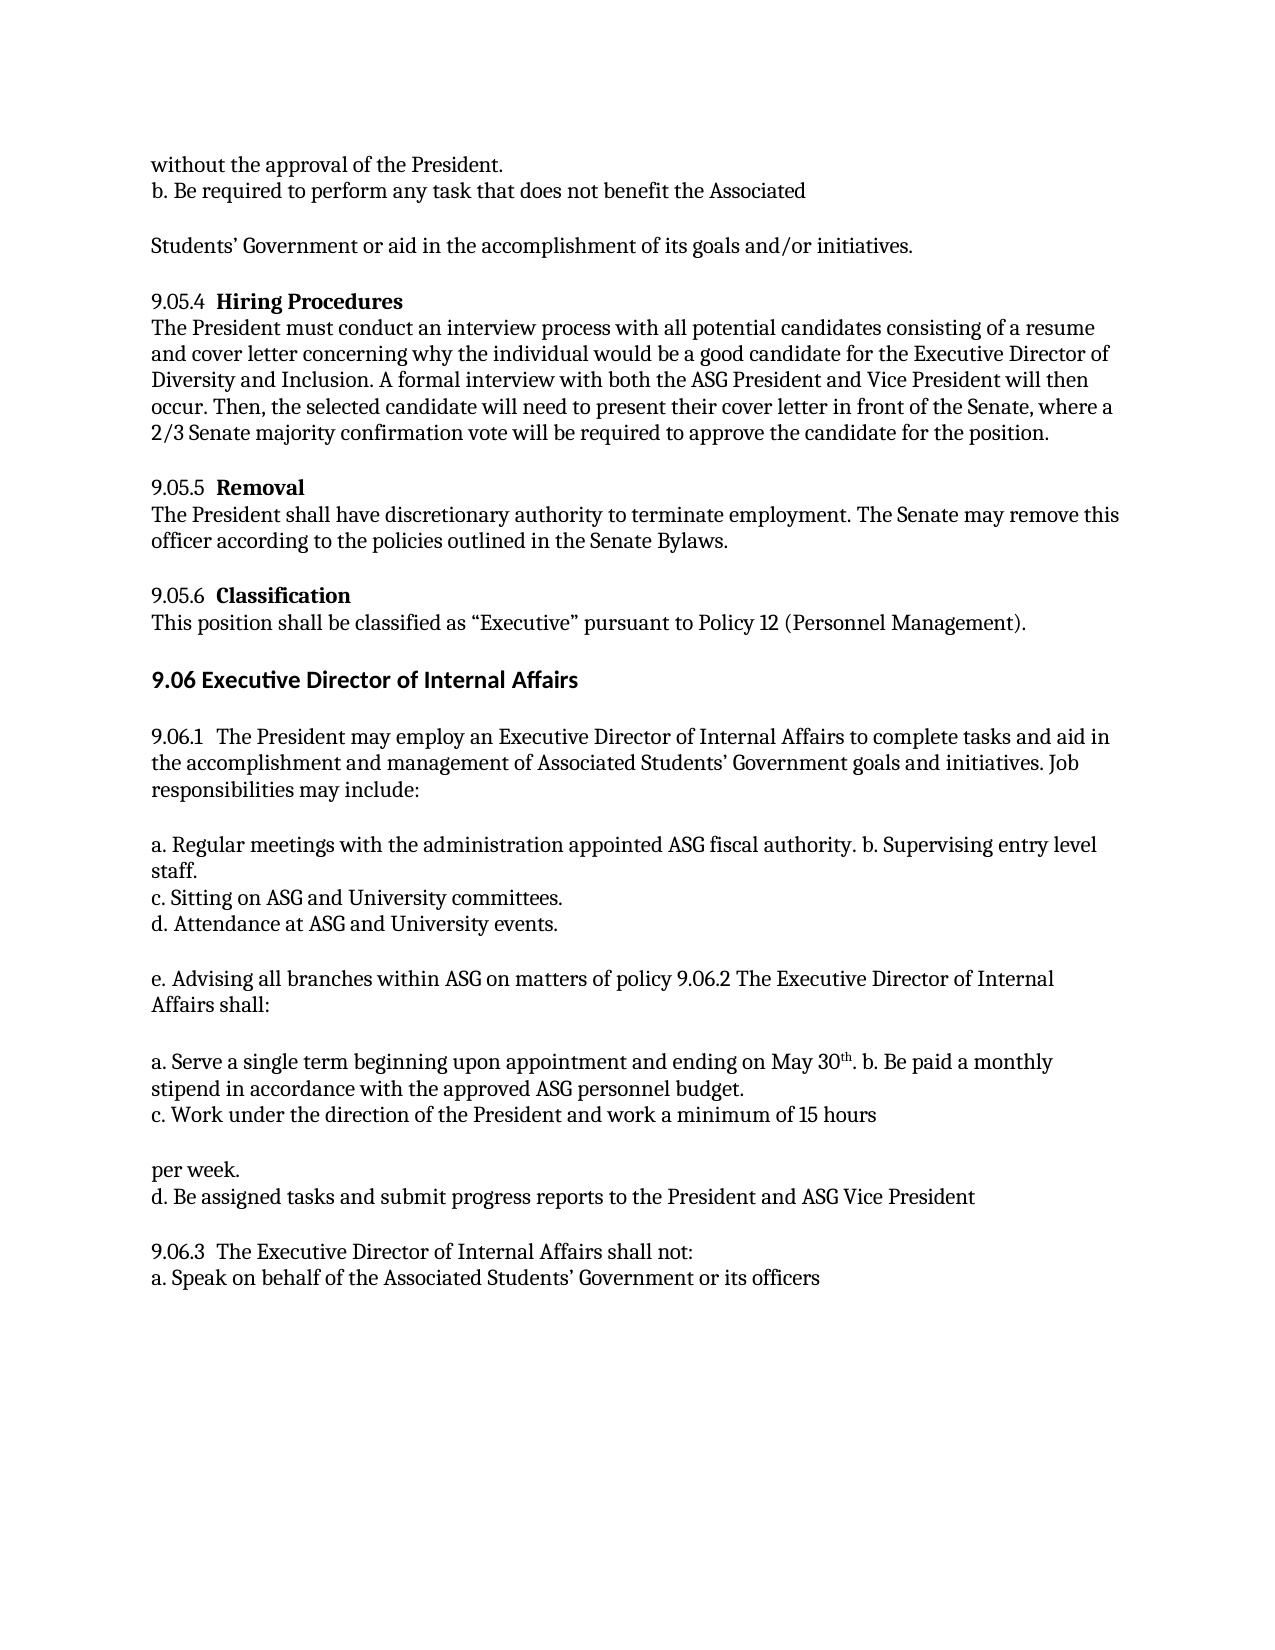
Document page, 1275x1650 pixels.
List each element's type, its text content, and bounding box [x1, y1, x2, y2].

list Sitting on ASG and University committees. [151, 884, 1244, 911]
text Students’ Government or aid in the accomplishment of its goals and/or initiatives. [151, 233, 1244, 259]
text This position shall be classified as “Executive” pursuant to Policy 12 (Personnel Management). [151, 609, 1056, 636]
list Speak on behalf of the Associated Students’ Government or its officers [151, 1265, 1244, 1292]
text c. Work under the direction of the President and work a minimum of 15 hours [151, 1102, 1244, 1128]
text without the approval of the President. [151, 151, 1244, 178]
list Advising all branches within ASG on matters of policy 9.06.2 The Executive Director of Internal Affairs shall: [151, 966, 1097, 1018]
text d. Be assigned tasks and submit progress reports to the President and ASG Vice President [151, 1184, 1007, 1210]
list The Executive Director of Internal Affairs shall not: [151, 1239, 1244, 1265]
text The President must conduct an interview process with all potential candidates consisting of a resume and cover letter concerning why the individual would be a good candidate for the Executive Director of Diversity and Inclusion. A formal interview with both the ASG President and Vice President will then occur. Then, the selected candidate will need to present their cover letter in front of the Senate, where a 2/3 Senate majority confirmation vote will be required to approve the candidate for the position. [151, 314, 1125, 446]
list Serve a single term beginning upon appointment and ending on May 30th. b. Be paid a monthly stipend in accordance with the approved ASG personnel budget. [151, 1049, 1091, 1102]
list The President may employ an Executive Director of Internal Affairs to complete tasks and aid in the accomplishment and management of Associated Students’ Government goals and initiatives. Job responsibilities may include: [151, 724, 1125, 803]
list Attendance at ASG and University events. [151, 911, 1244, 937]
subtitle Hiring Procedures [151, 288, 1244, 314]
subtitle Executive Director of Internal Affairs [151, 664, 1244, 695]
list Be required to perform any task that does not benefit the Associated [151, 178, 1244, 204]
text a. Regular meetings with the administration appointed ASG fiscal authority. b. Supervising entry level staff. [151, 831, 1121, 884]
subtitle Removal [151, 475, 1244, 501]
subtitle Classification [151, 583, 1244, 609]
text per week. [151, 1157, 1244, 1183]
text The President shall have discretionary authority to terminate employment. The Senate may remove this officer according to the policies outlined in the Senate Bylaws. [151, 501, 1125, 554]
